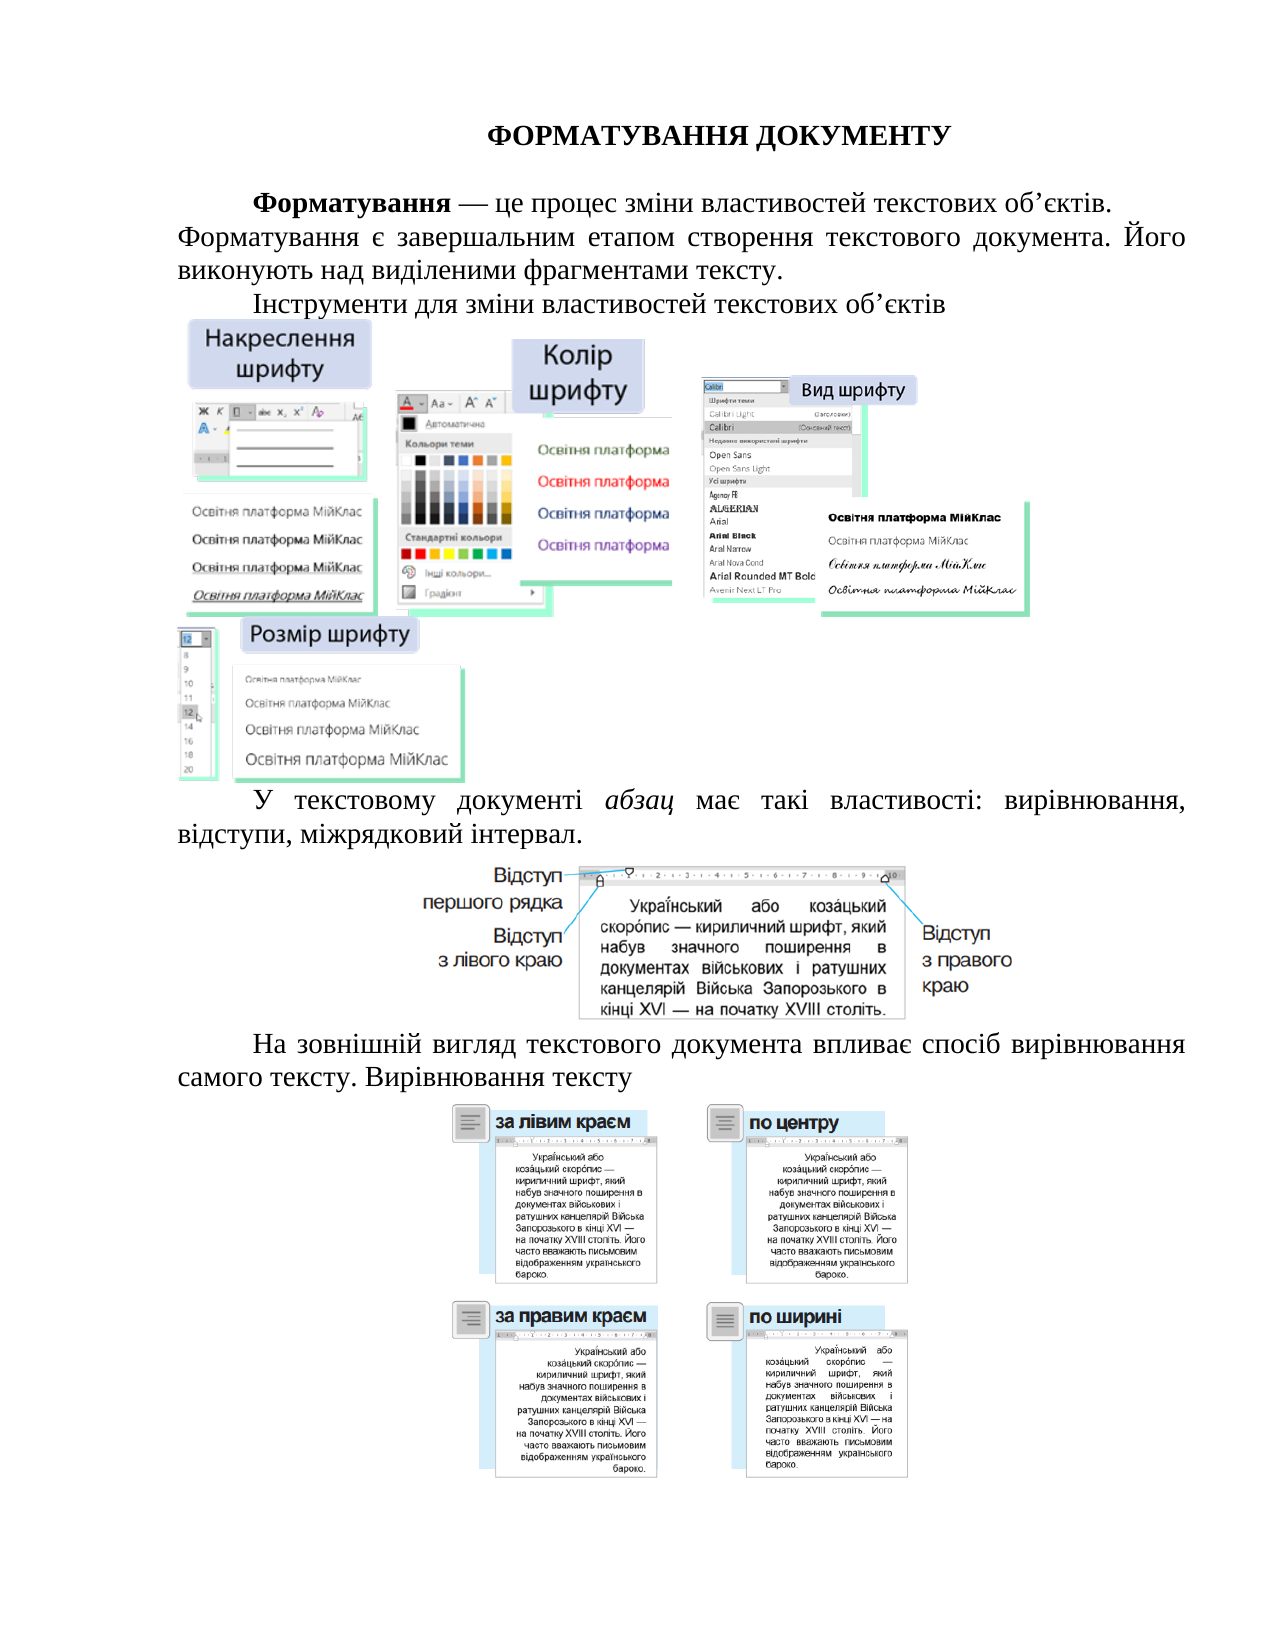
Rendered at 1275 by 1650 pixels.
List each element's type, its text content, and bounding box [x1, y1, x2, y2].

picture [177, 319, 673, 783]
picture [442, 1093, 922, 1490]
text На зовнішній вигляд текстового документа впливає спосіб вирівнювання самого тексту. Вирівнювання тексту [177, 1026, 1186, 1093]
picture [415, 849, 1024, 1026]
text У текстовому документі абзац має такі властивості: вирівнювання, відступи, міжрядковий інтервал. [177, 782, 1186, 849]
text ФОРМАТУВАННЯ ДОКУМЕНТУ [177, 118, 1186, 152]
text Форматування — це процес зміни властивостей текстових об’єктів. [177, 185, 1186, 219]
text Форматування є завершальним етапом створення текстового документа. Його виконують над виділеними фрагментами тексту. [177, 219, 1186, 286]
picture [701, 375, 1030, 617]
text Інструменти для зміни властивостей текстових об’єктів [177, 286, 1186, 319]
